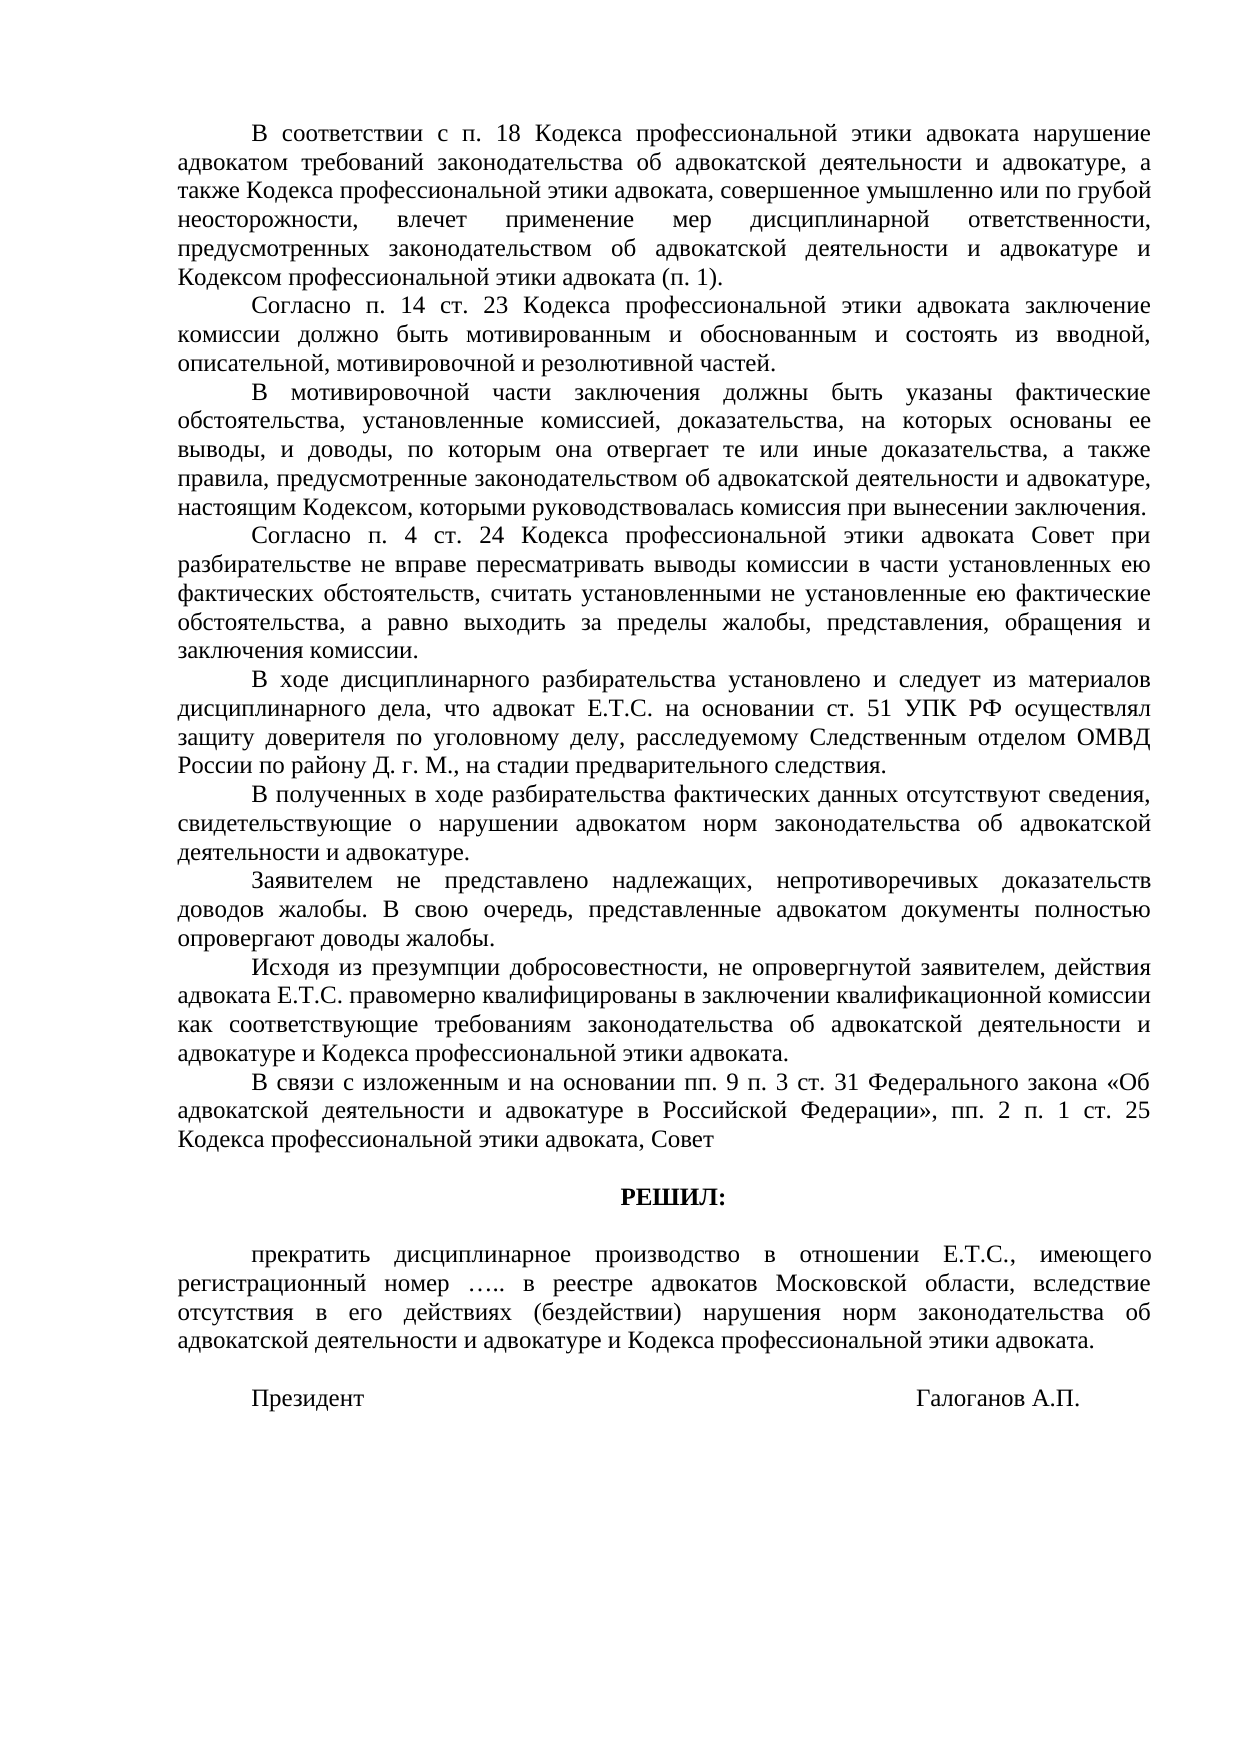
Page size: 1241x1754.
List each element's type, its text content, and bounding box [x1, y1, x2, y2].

text Согласно п. 14 ст. 23 Кодекса профессиональной этики адвоката заключение комиссии должно быть мотивированным и обоснованным и состоять из вводной, описательной, мотивировочной и резолютивной частей. [177, 291, 1152, 377]
text В соответствии с п. 18 Кодекса профессиональной этики адвоката нарушение адвокатом требований законодательства об адвокатской деятельности и адвокатуре, а также Кодекса профессиональной этики адвоката, совершенное умышленно или по грубой неосторожности, влечет применение мер дисциплинарной ответственности, предусмотренных законодательством об адвокатской деятельности и адвокатуре и Кодексом профессиональной этики адвоката (п. 1). [177, 118, 1152, 291]
text Заявителем не представлено надлежащих, непротиворечивых доказательств доводов жалобы. В свою очередь, представленные адвокатом документы полностью опровергают доводы жалобы. [177, 866, 1152, 952]
text В ходе дисциплинарного разбирательства установлено и следует из материалов дисциплинарного дела, что адвокат Е.Т.С. на основании ст. 51 УПК РФ осуществлял защиту доверителя по уголовному делу, расследуемому Следственным отделом ОМВД России по району Д. г. М., на стадии предварительного следствия. [177, 664, 1152, 779]
text В связи с изложенным и на основании пп. 9 п. 3 ст. 31 Федерального закона «Об адвокатской деятельности и адвокатуре в Российской Федерации», пп. 2 п. 1 ст. 25 Кодекса профессиональной этики адвоката, Совет [177, 1067, 1152, 1153]
text Президент Галоганов А.П. [177, 1383, 1152, 1412]
text В мотивировочной части заключения должны быть указаны фактические обстоятельства, установленные комиссией, доказательства, на которых основаны ее выводы, и доводы, по которым она отвергает те или иные доказательства, а также правила, предусмотренные законодательством об адвокатской деятельности и адвокатуре, настоящим Кодексом, которыми руководствовалась комиссия при вынесении заключения. [177, 377, 1152, 521]
text Исходя из презумпции добросовестности, не опровергнутой заявителем, действия адвоката Е.Т.С. правомерно квалифицированы в заключении квалификационной комиссии как соответствующие требованиям законодательства об адвокатской деятельности и адвокатуре и Кодекса профессиональной этики адвоката. [177, 952, 1152, 1067]
text прекратить дисциплинарное производство в отношении Е.Т.С., имеющего регистрационный номер ….. в реестре адвокатов Московской области, вследствие отсутствия в его действиях (бездействии) нарушения норм законодательства об адвокатской деятельности и адвокатуре и Кодекса профессиональной этики адвоката. [177, 1239, 1152, 1354]
text Согласно п. 4 ст. 24 Кодекса профессиональной этики адвоката Совет при разбирательстве не вправе пересматривать выводы комиссии в части установленных ею фактических обстоятельств, считать установленными не установленные ею фактические обстоятельства, а равно выходить за пределы жалобы, представления, обращения и заключения комиссии. [177, 521, 1152, 664]
text РЕШИЛ: [546, 1182, 1152, 1211]
text В полученных в ходе разбирательства фактических данных отсутствуют сведения, свидетельствующие о нарушении адвокатом норм законодательства об адвокатской деятельности и адвокатуре. [177, 779, 1152, 866]
